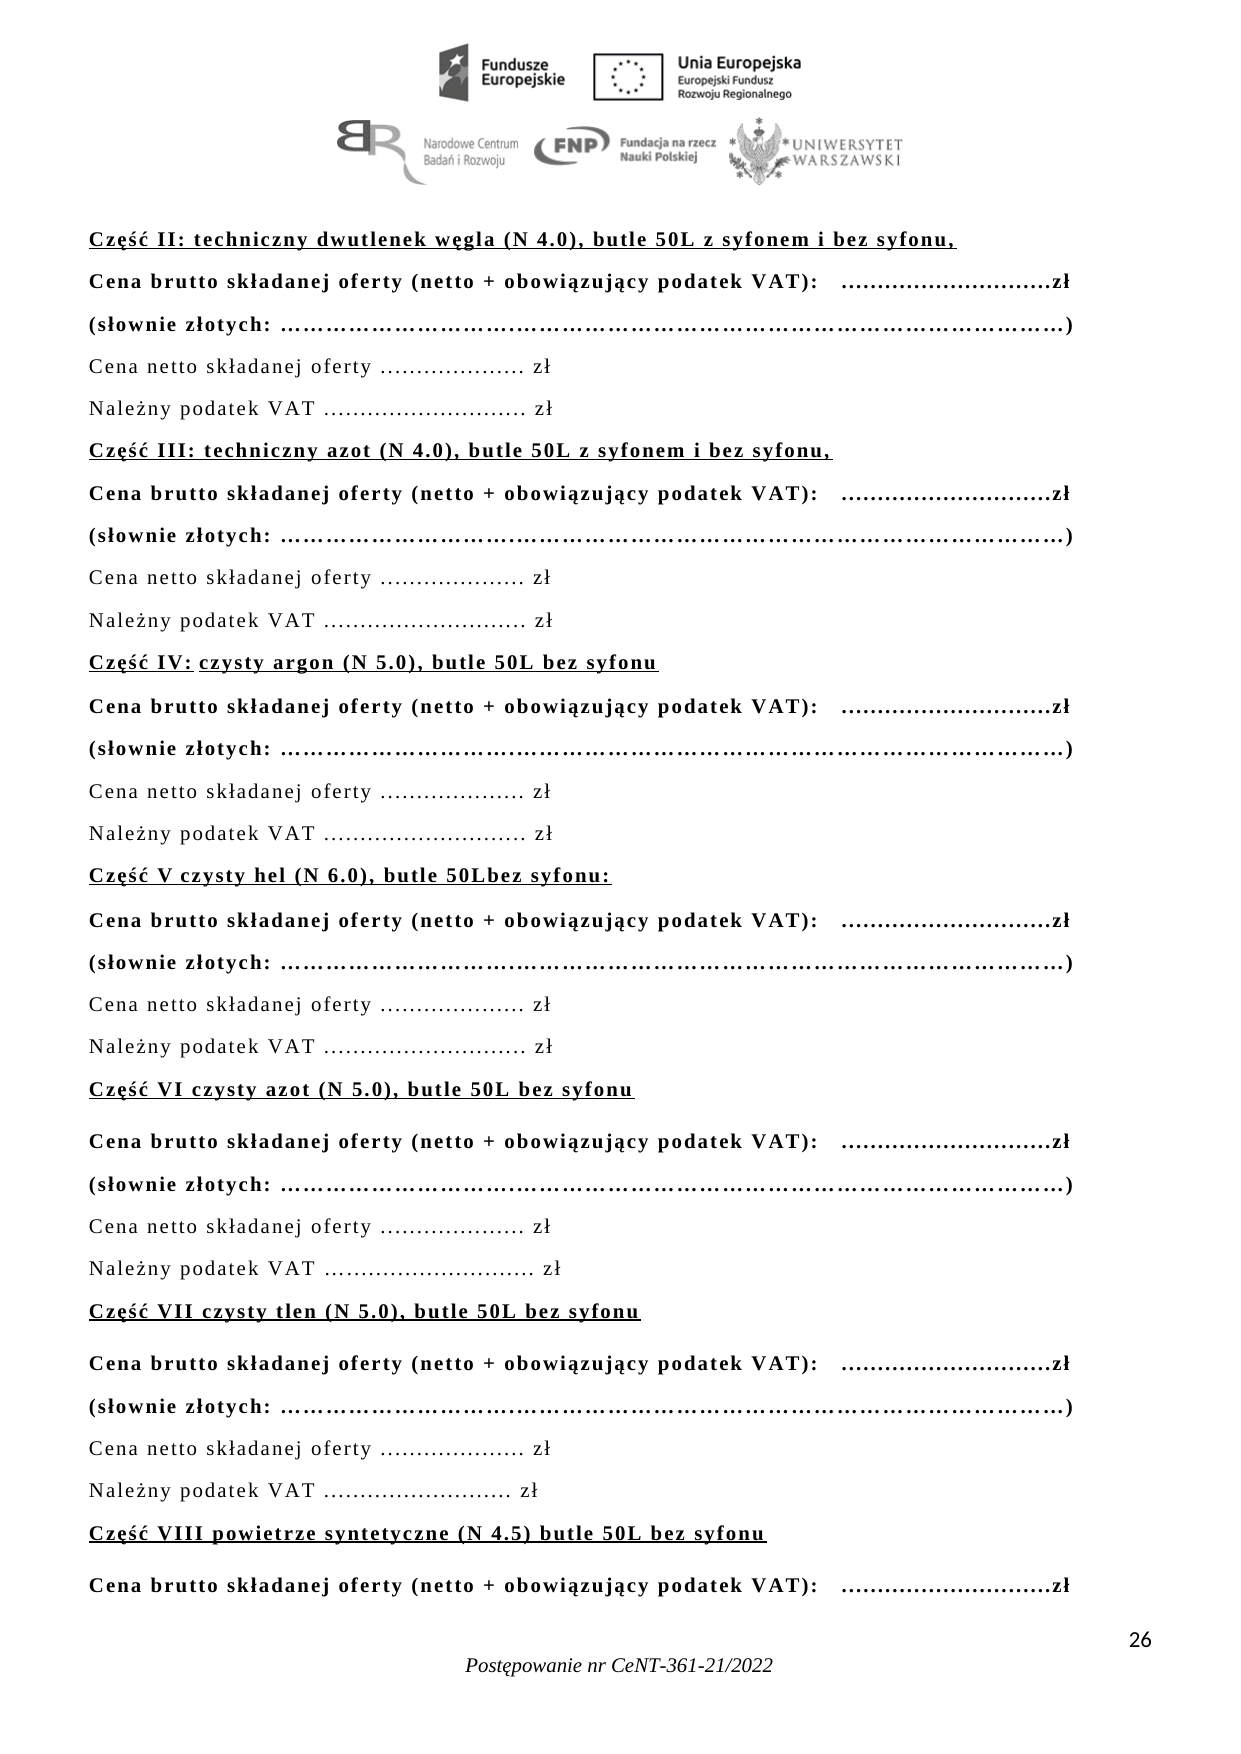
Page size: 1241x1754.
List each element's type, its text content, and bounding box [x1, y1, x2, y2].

text Cena netto składanej oferty .................... zł [89, 354, 1152, 378]
text (słownie złotych: ………………………….………………………………………………………………) [89, 311, 1152, 336]
text Część VIII powietrze syntetyczne (N 4.5) butle 50L bez syfonu [89, 1520, 1152, 1544]
text Należny podatek VAT ….......................... zł [89, 1256, 1152, 1280]
text Należny podatek VAT ............................ zł [89, 607, 1152, 632]
text Cena netto składanej oferty .................... zł [89, 565, 1152, 589]
text Cena brutto składanej oferty (netto + obowiązujący podatek VAT): .............................zł [89, 1129, 1152, 1153]
text Należny podatek VAT .......................... zł [89, 1478, 1152, 1502]
picture [337, 29, 904, 185]
text (słownie złotych: ………………………….………………………………………………………………) [89, 736, 1152, 760]
text Należny podatek VAT ............................ zł [89, 821, 1152, 845]
text Cena brutto składanej oferty (netto + obowiązujący podatek VAT): .............................zł [89, 1573, 1152, 1597]
text Należny podatek VAT ............................ zł [89, 1034, 1152, 1058]
text Cena netto składanej oferty .................... zł [89, 1436, 1152, 1460]
text (słownie złotych: ………………………….………………………………………………………………) [89, 1172, 1152, 1196]
text Cena brutto składanej oferty (netto + obowiązujący podatek VAT): .............................zł [89, 694, 1152, 718]
text Cena brutto składanej oferty (netto + obowiązujący podatek VAT): .............................zł [89, 269, 1152, 293]
text Część VI czysty azot (N 5.0), butle 50L bez syfonu [89, 1077, 1152, 1101]
text (słownie złotych: ………………………….………………………………………………………………) [89, 950, 1152, 974]
text Cena brutto składanej oferty (netto + obowiązujący podatek VAT): .............................zł [89, 907, 1152, 932]
text Część VII czysty tlen (N 5.0), butle 50L bez syfonu [89, 1298, 1152, 1323]
text Cena netto składanej oferty .................... zł [89, 779, 1152, 803]
text (słownie złotych: ………………………….………………………………………………………………) [89, 523, 1152, 547]
text Należny podatek VAT ............................ zł [89, 396, 1152, 420]
text Część IV: czysty argon (N 5.0), butle 50L bez syfonu [89, 650, 1152, 674]
text Część III: techniczny azot (N 4.0), butle 50L z syfonem i bez syfonu, [89, 438, 1152, 462]
text Cena brutto składanej oferty (netto + obowiązujący podatek VAT): .............................zł [89, 1351, 1152, 1375]
text Cena netto składanej oferty .................... zł [89, 992, 1152, 1016]
text Część II: techniczny dwutlenek węgla (N 4.0), butle 50L z syfonem i bez syfonu, [89, 227, 1152, 251]
text Cena brutto składanej oferty (netto + obowiązujący podatek VAT): .............................zł [89, 481, 1152, 505]
text Część V czysty hel (N 6.0), butle 50Lbez syfonu: [89, 863, 1152, 887]
text Cena netto składanej oferty .................... zł [89, 1214, 1152, 1238]
text (słownie złotych: ………………………….………………………………………………………………) [89, 1393, 1152, 1418]
